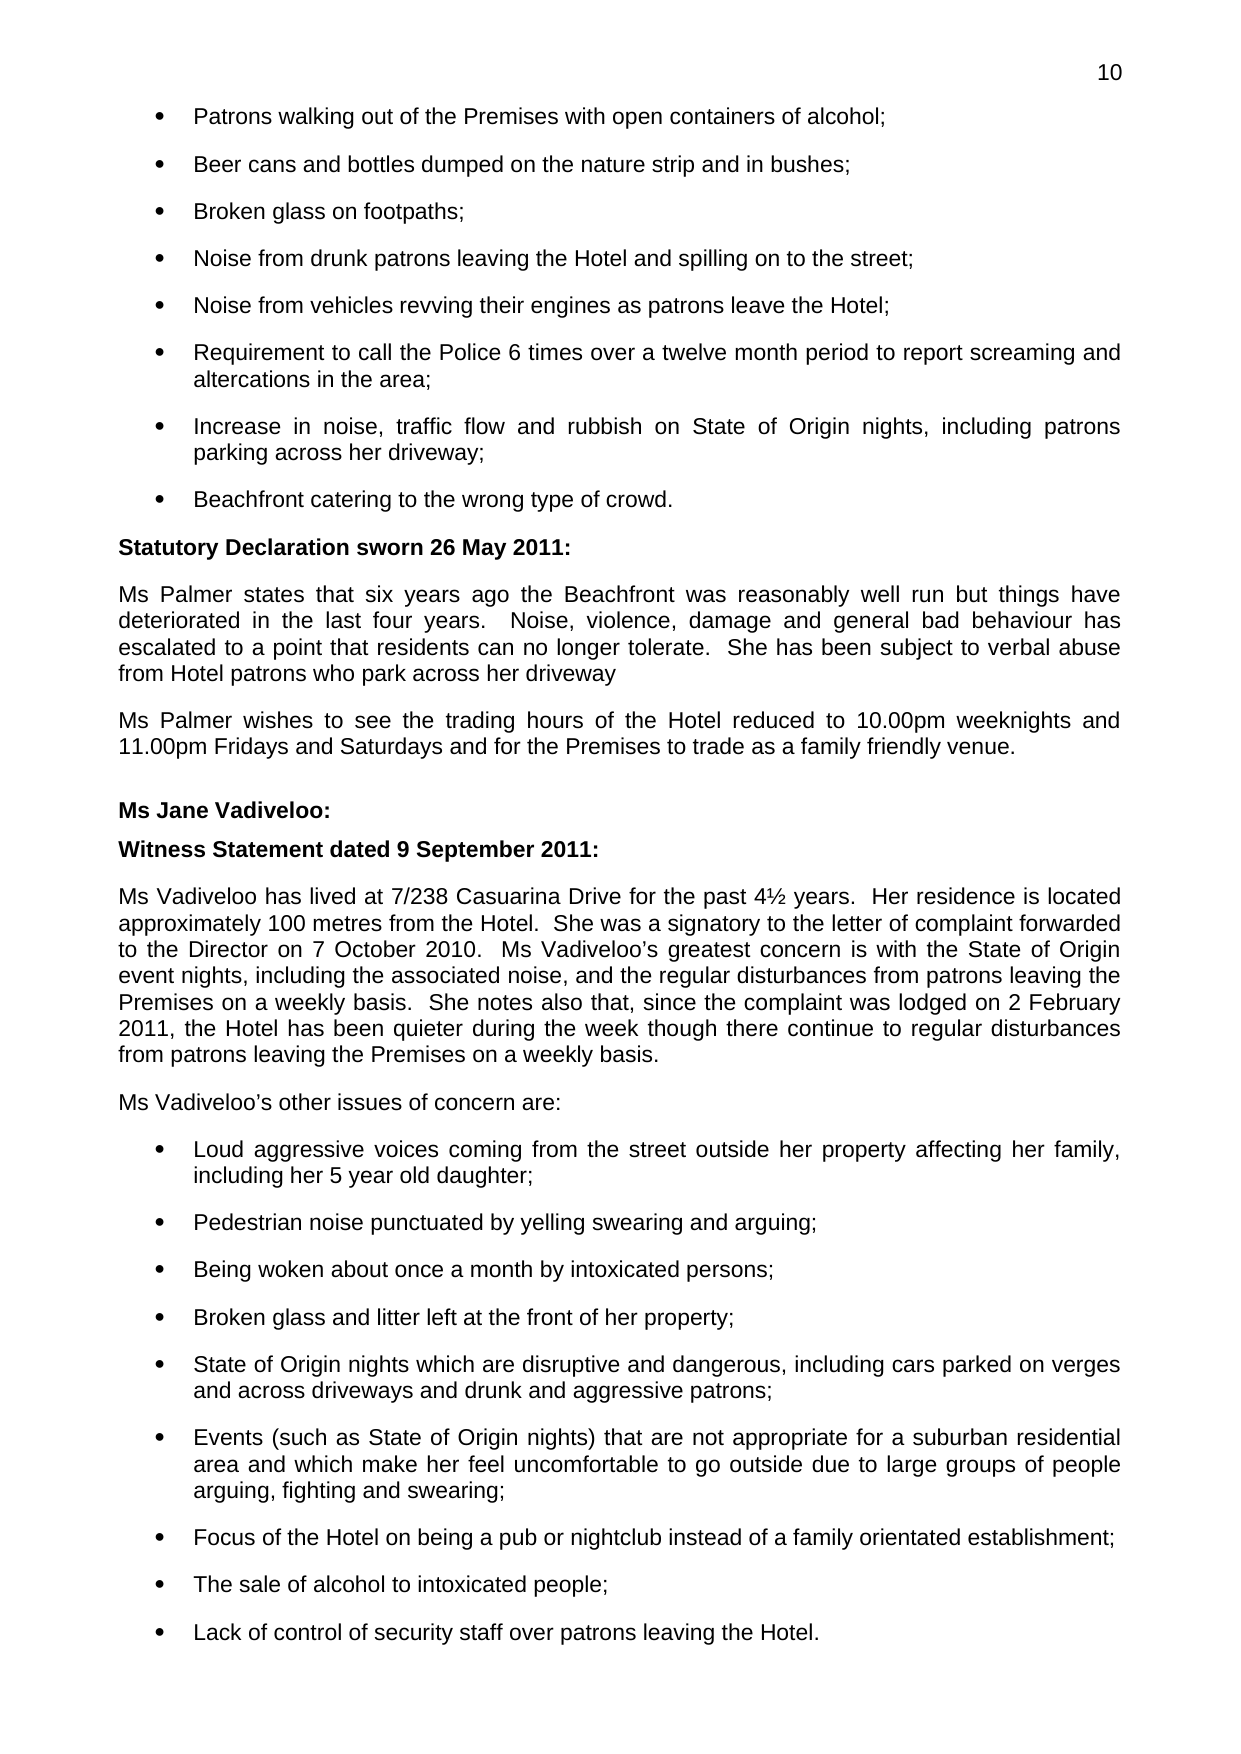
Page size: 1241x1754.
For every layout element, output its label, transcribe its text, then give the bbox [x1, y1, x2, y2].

text Ms Palmer wishes to see the trading hours of the Hotel reduced to 10.00pm weeknights and 11.00pm Fridays and Saturdays and for the Premises to trade as a family friendly venue. [118, 707, 1122, 760]
text Statutory Declaration sworn 26 May 2011: [118, 533, 1122, 560]
list Events (such as State of Origin nights) that are not appropriate for a suburban residential area and which make her feel uncomfortable to go outside due to large groups of people arguing, fighting and swearing; [156, 1424, 1122, 1503]
list Noise from vehicles revving their engines as patrons leave the Hotel; [156, 292, 1122, 318]
list Loud aggressive voices coming from the street outside her property affecting her family, including her 5 year old daughter; [156, 1136, 1122, 1188]
list Noise from drunk patrons leaving the Hotel and spilling on to the street; [156, 245, 1122, 271]
list Pedestrian noise punctuated by yelling swearing and arguing; [156, 1209, 1122, 1236]
list Increase in noise, traffic flow and rubbish on State of Origin nights, including patrons parking across her driveway; [156, 413, 1122, 466]
list State of Origin nights which are disruptive and dangerous, including cars parked on verges and across driveways and drunk and aggressive patrons; [156, 1351, 1122, 1403]
text Ms Palmer states that six years ago the Beachfront was reasonably well run but things have deteriorated in the last four years. Noise, violence, damage and general bad behaviour has escalated to a point that residents can no longer tolerate. She has been subject to verbal abuse from Hotel patrons who park across her driveway [118, 581, 1122, 686]
text Witness Statement dated 9 September 2011: [118, 836, 1122, 862]
subtitle Ms Jane Vadiveloo: [118, 797, 1122, 823]
text Ms Vadiveloo’s other issues of concern are: [118, 1088, 1122, 1115]
text Ms Vadiveloo has lived at 7/238 Casuarina Drive for the past 4½ years. Her residence is located approximately 100 metres from the Hotel. She was a signatory to the letter of complaint forwarded to the Director on 7 October 2010. Ms Vadiveloo’s greatest concern is with the State of Origin event nights, including the associated noise, and the regular disturbances from patrons leaving the Premises on a weekly basis. She notes also that, since the complaint was lodged on 2 February 2011, the Hotel has been quieter during the week though there continue to regular disturbances from patrons leaving the Premises on a weekly basis. [118, 883, 1122, 1068]
list Broken glass and litter left at the front of her property; [156, 1304, 1122, 1330]
list The sale of alcohol to intoxicated people; [156, 1571, 1122, 1598]
list Beachfront catering to the wrong type of crowd. [156, 486, 1122, 513]
list Lack of control of security staff over patrons leaving the Hotel. [156, 1619, 1122, 1645]
list Requirement to call the Police 6 times over a twelve month period to report screaming and altercations in the area; [156, 339, 1122, 392]
list Broken glass on footpaths; [156, 198, 1122, 224]
list Focus of the Hotel on being a pub or nightclub instead of a family orientated establishment; [156, 1524, 1122, 1551]
list Being woken about once a month by intoxicated persons; [156, 1256, 1122, 1283]
list Patrons walking out of the Premises with open containers of alcohol; [156, 103, 1122, 130]
list Beer cans and bottles dumped on the nature strip and in bushes; [156, 151, 1122, 177]
